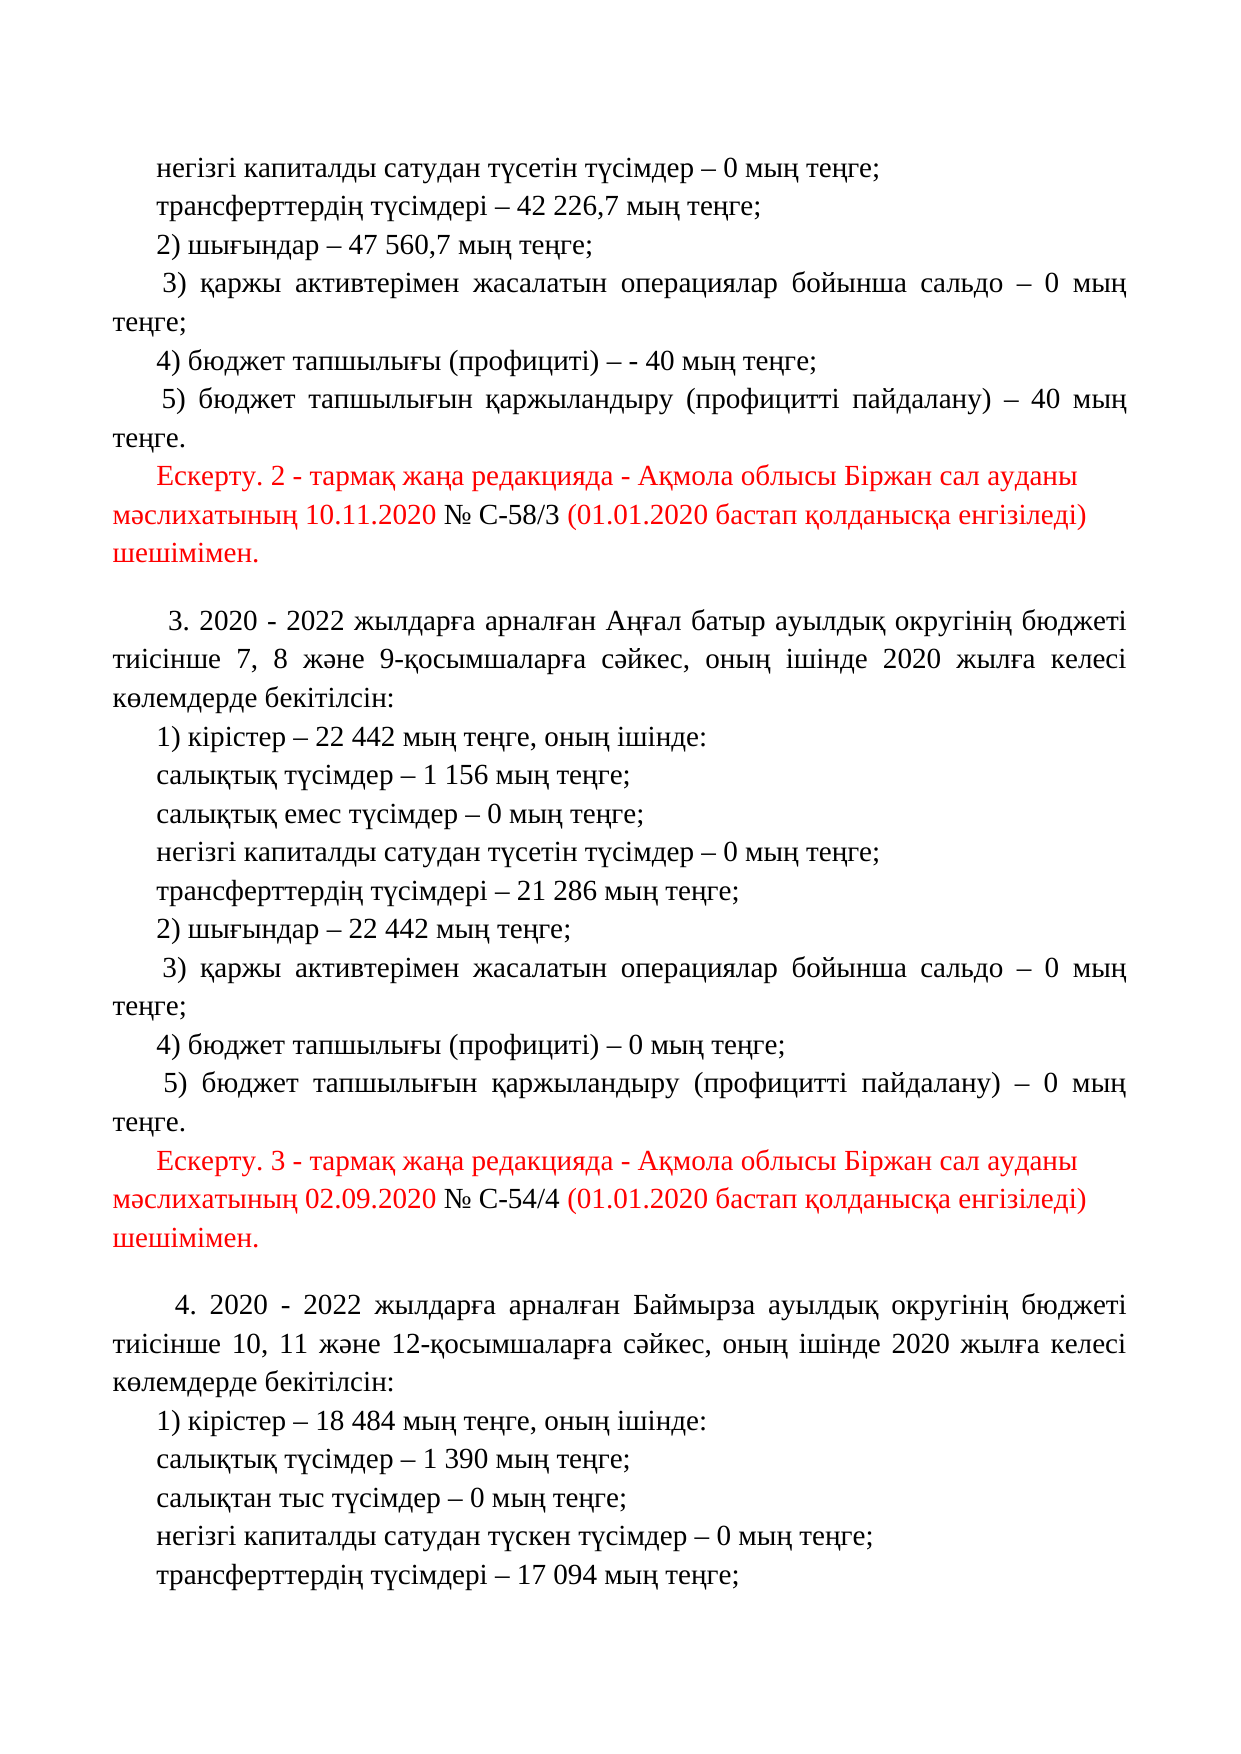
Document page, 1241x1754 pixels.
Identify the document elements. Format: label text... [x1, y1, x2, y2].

text салықтық түсімдер – 1 156 мың теңге; [112, 757, 1128, 791]
text негізгі капиталды сатудан түскен түсімдер – 0 мың теңге; [112, 1518, 1128, 1552]
text 4) бюджет тапшылығы (профициті) – - 40 мың теңге; [112, 343, 1128, 376]
text Ескерту. 3 - тармақ жаңа редакцияда - Ақмола облысы Біржан сал ауданы мәслихатының 02.09.2020 № С-54/4 (01.01.2020 бастап қолданысқа енгізіледі) шешімімен. [112, 1143, 1128, 1283]
text салықтық түсімдер – 1 390 мың теңге; [112, 1441, 1128, 1475]
text 3. 2020 - 2022 жылдарға арналған Аңғал батыр ауылдық округінің бюджеті тиісінше 7, 8 және 9-қосымшаларға сәйкес, оның ішінде 2020 жылға келесі көлемдерде бекітілсін: [112, 603, 1128, 714]
text салықтық емес түсімдер – 0 мың теңге; [112, 796, 1128, 829]
text салықтан тыс түсімдер – 0 мың теңге; [112, 1480, 1128, 1513]
text 1) кірістер – 18 484 мың теңге, оның ішінде: [112, 1403, 1128, 1436]
text трансферттердің түсімдері – 17 094 мың теңге; [112, 1557, 1128, 1591]
text 4. 2020 - 2022 жылдарға арналған Баймырза ауылдық округінің бюджеті тиісінше 10, 11 және 12-қосымшаларға сәйкес, оның ішінде 2020 жылға келесі көлемдерде бекітілсін: [112, 1287, 1128, 1398]
text 3) қаржы активтерімен жасалатын операциялар бойынша сальдо – 0 мың теңге; [112, 950, 1128, 1022]
text 1) кірістер – 22 442 мың теңге, оның ішінде: [112, 719, 1128, 752]
text 5) бюджет тапшылығын қаржыландыру (профицитті пайдалану) – 0 мың теңге. [112, 1066, 1128, 1138]
text 5) бюджет тапшылығын қаржыландыру (профицитті пайдалану) – 40 мың теңге. [112, 381, 1128, 453]
text негізгі капиталды сатудан түсетін түсімдер – 0 мың теңге; [112, 150, 1128, 183]
text трансферттердің түсімдері – 42 226,7 мың теңге; [112, 188, 1128, 222]
text 2) шығындар – 47 560,7 мың теңге; [112, 227, 1128, 261]
text трансферттердің түсімдері – 21 286 мың теңге; [112, 873, 1128, 906]
text Ескерту. 2 - тармақ жаңа редакцияда - Ақмола облысы Біржан сал ауданы мәслихатының 10.11.2020 № С-58/3 (01.01.2020 бастап қолданысқа енгізіледі) шешімімен. [112, 458, 1128, 599]
text негізгі капиталды сатудан түсетін түсімдер – 0 мың теңге; [112, 834, 1128, 868]
text 3) қаржы активтерімен жасалатын операциялар бойынша сальдо – 0 мың теңге; [112, 266, 1128, 338]
text 2) шығындар – 22 442 мың теңге; [112, 911, 1128, 945]
text 4) бюджет тапшылығы (профициті) – 0 мың теңге; [112, 1027, 1128, 1061]
